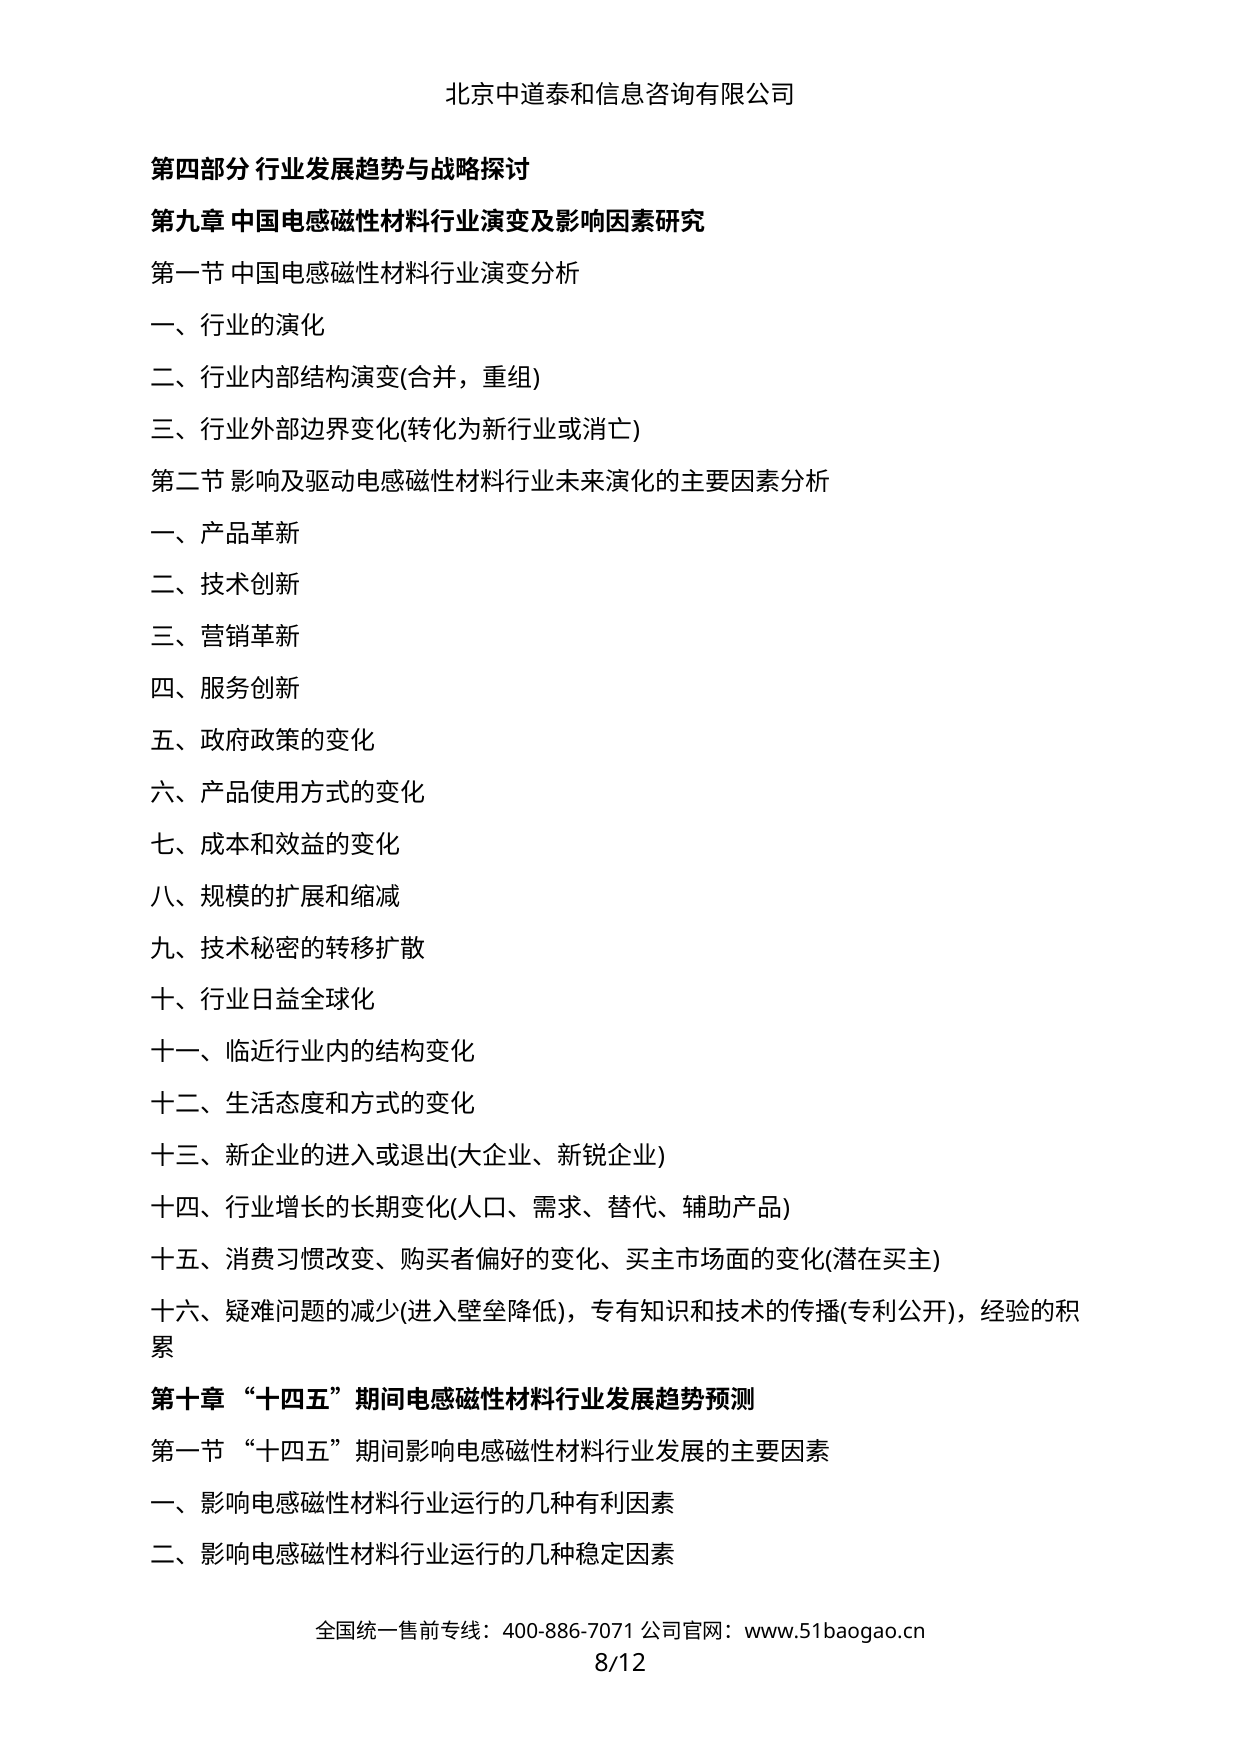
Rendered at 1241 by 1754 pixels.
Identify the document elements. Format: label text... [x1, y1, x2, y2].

text 四、服务创新 [150, 669, 1090, 705]
text 十四、行业增长的长期变化(人口、需求、替代、辅助产品) [150, 1187, 1090, 1224]
text 第一节 中国电感磁性材料行业演变分析 [150, 254, 1090, 290]
text 三、行业外部边界变化(转化为新行业或消亡) [150, 409, 1090, 446]
text 一、影响电感磁性材料行业运行的几种有利因素 [150, 1483, 1090, 1519]
text 一、产品革新 [150, 513, 1090, 549]
text 七、成本和效益的变化 [150, 824, 1090, 861]
text 第一节 “十四五”期间影响电感磁性材料行业发展的主要因素 [150, 1431, 1090, 1467]
text 二、行业内部结构演变(合并，重组) [150, 357, 1090, 394]
text 第九章 中国电感磁性材料行业演变及影响因素研究 [150, 202, 1090, 238]
text 十三、新企业的进入或退出(大企业、新锐企业) [150, 1136, 1090, 1172]
text 八、规模的扩展和缩减 [150, 876, 1090, 912]
text 第四部分 行业发展趋势与战略探讨 [150, 150, 1090, 186]
text 十二、生活态度和方式的变化 [150, 1084, 1090, 1120]
text 一、行业的演化 [150, 306, 1090, 342]
text 第十章 “十四五”期间电感磁性材料行业发展趋势预测 [150, 1379, 1090, 1416]
text 十、行业日益全球化 [150, 980, 1090, 1016]
text 二、影响电感磁性材料行业运行的几种稳定因素 [150, 1535, 1090, 1571]
text 九、技术秘密的转移扩散 [150, 928, 1090, 964]
text 十一、临近行业内的结构变化 [150, 1032, 1090, 1068]
text 五、政府政策的变化 [150, 721, 1090, 757]
text 三、营销革新 [150, 617, 1090, 653]
text 第二节 影响及驱动电感磁性材料行业未来演化的主要因素分析 [150, 461, 1090, 497]
text 二、技术创新 [150, 565, 1090, 601]
text 十五、消费习惯改变、购买者偏好的变化、买主市场面的变化(潜在买主) [150, 1239, 1090, 1276]
text 六、产品使用方式的变化 [150, 772, 1090, 809]
text 十六、疑难问题的减少(进入壁垒降低)，专有知识和技术的传播(专利公开)，经验的积累 [150, 1291, 1090, 1364]
